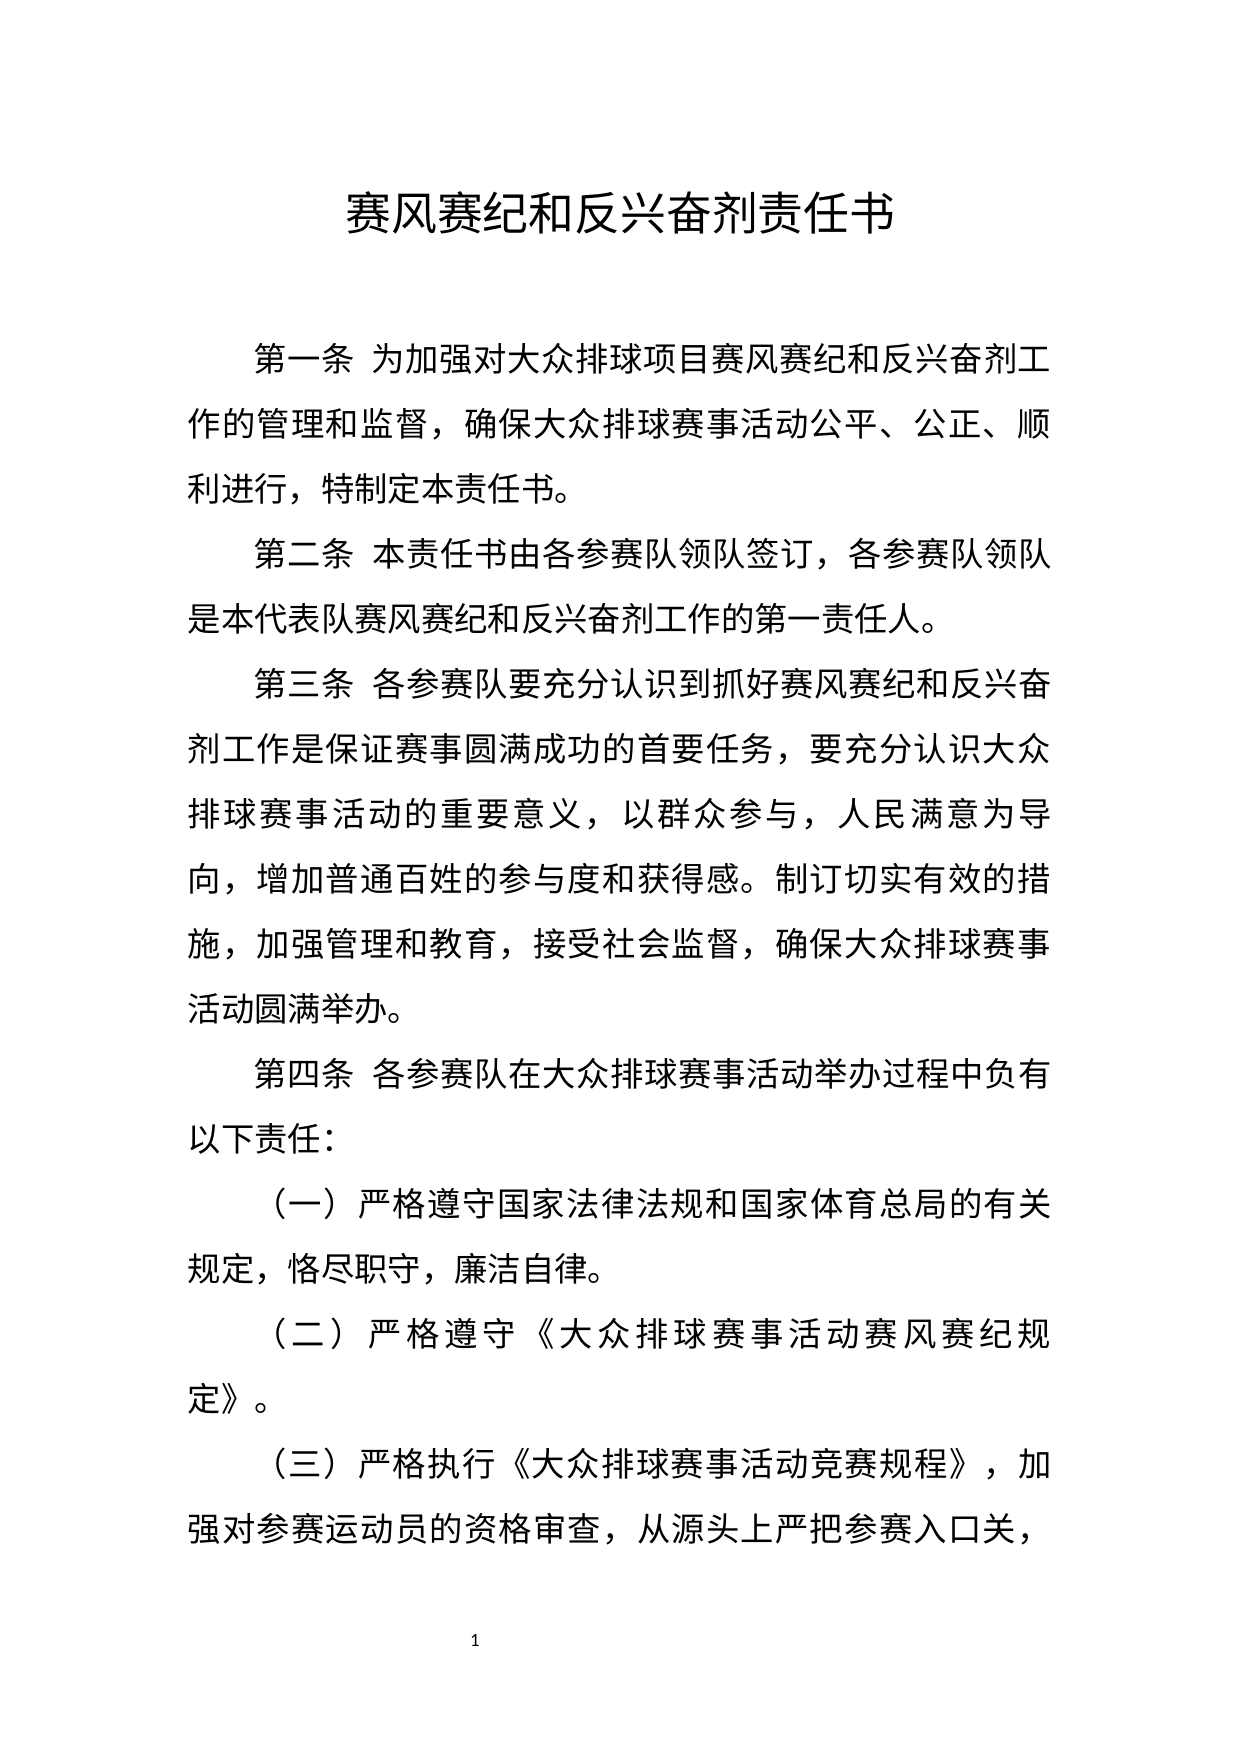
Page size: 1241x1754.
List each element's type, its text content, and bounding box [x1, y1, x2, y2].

text 第二条 本责任书由各参赛队领队签订，各参赛队领队是本代表队赛风赛纪和反兴奋剂工作的第一责任人。 [187, 519, 1053, 649]
text 第四条 各参赛队在大众排球赛事活动举办过程中负有以下责任： [187, 1039, 1053, 1169]
text （二）严格遵守《大众排球赛事活动赛风赛纪规定》。 [187, 1299, 1053, 1429]
text 赛风赛纪和反兴奋剂责任书 [187, 162, 1053, 259]
text （一）严格遵守国家法律法规和国家体育总局的有关规定，恪尽职守，廉洁自律。 [187, 1169, 1053, 1299]
text 第一条 为加强对大众排球项目赛风赛纪和反兴奋剂工作的管理和监督，确保大众排球赛事活动公平、公正、顺利进行，特制定本责任书。 [187, 324, 1053, 519]
text 第三条 各参赛队要充分认识到抓好赛风赛纪和反兴奋剂工作是保证赛事圆满成功的首要任务，要充分认识大众排球赛事活动的重要意义，以群众参与，人民满意为导向，增加普通百姓的参与度和获得感。制订切实有效的措施，加强管理和教育，接受社会监督，确保大众排球赛事活动圆满举办。 [187, 649, 1053, 1039]
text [187, 1429, 1053, 1559]
